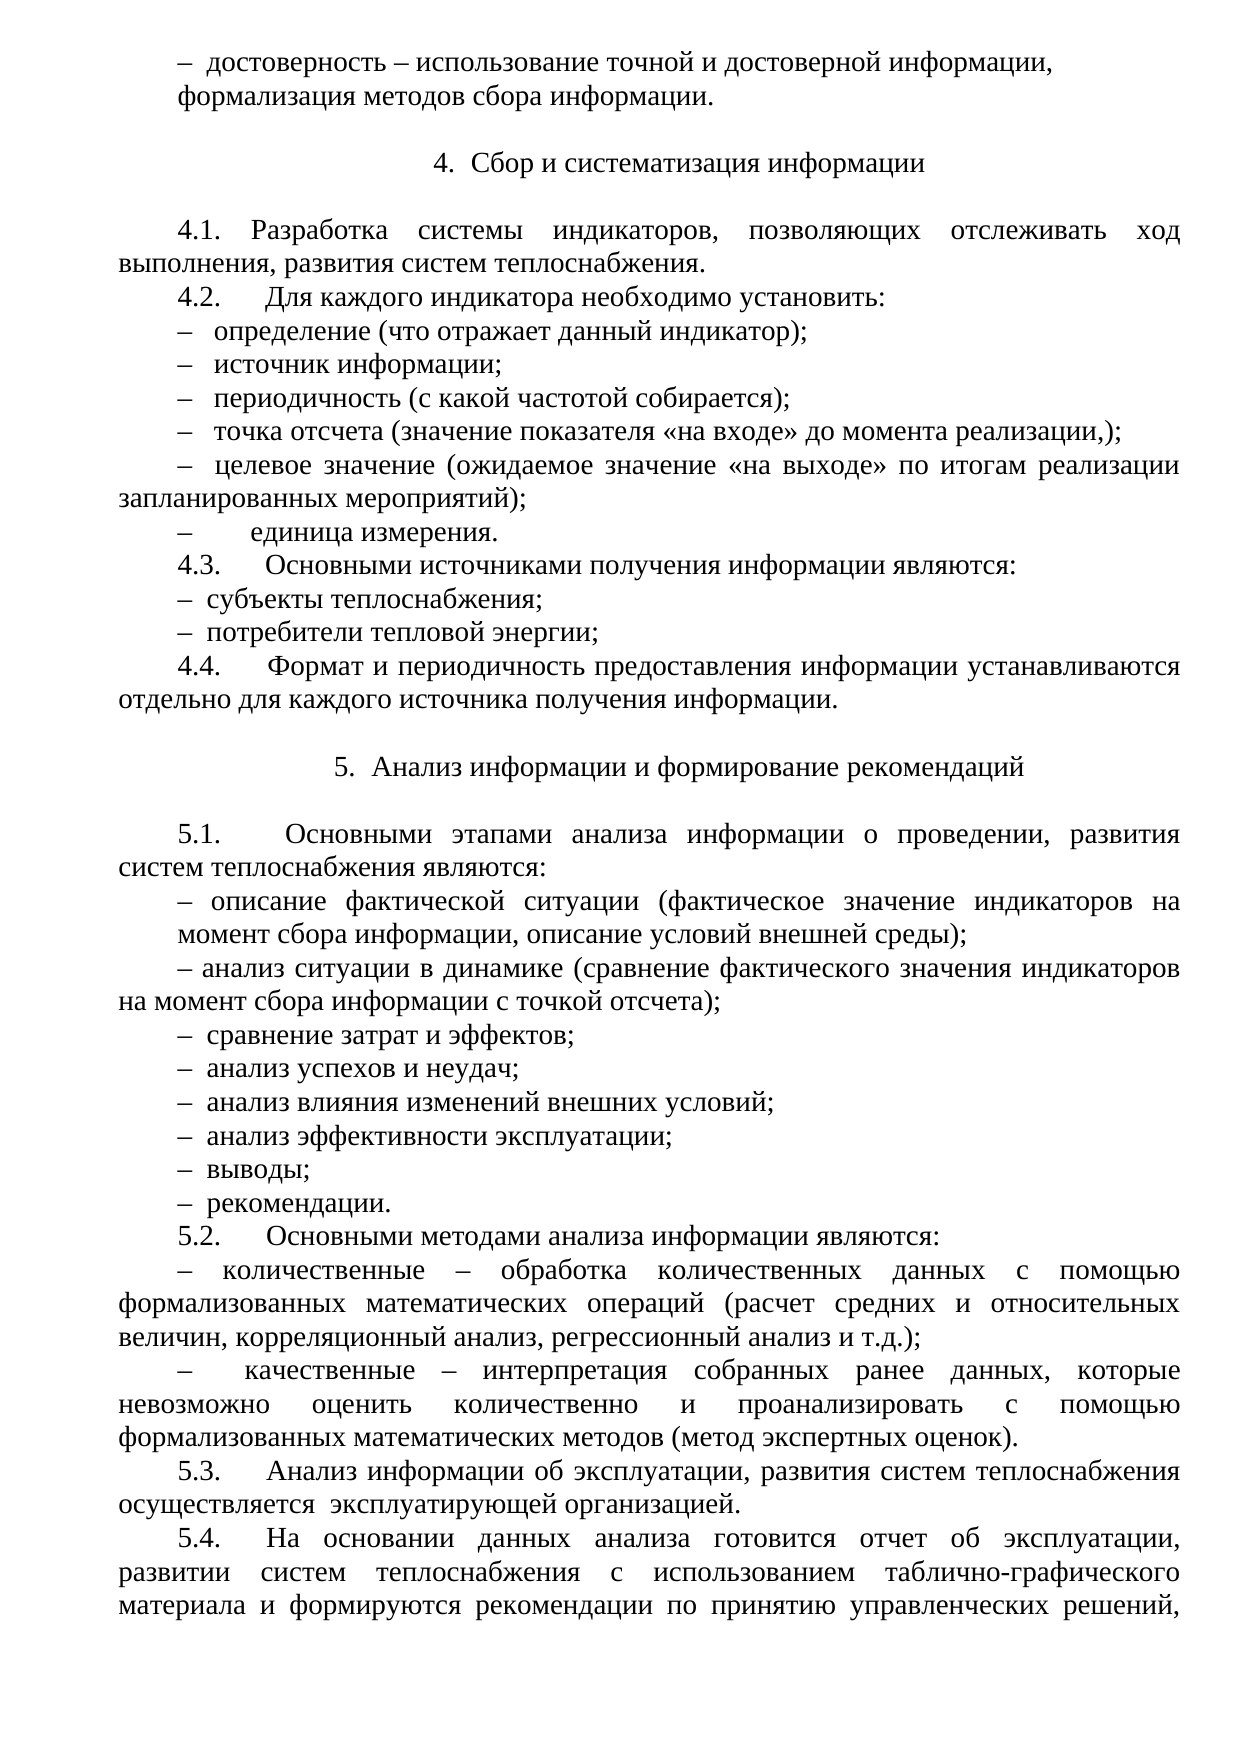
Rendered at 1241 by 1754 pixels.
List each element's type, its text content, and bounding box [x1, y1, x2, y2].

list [118, 1520, 1181, 1621]
list Основными методами анализа информации являются: [118, 1218, 1181, 1252]
text – анализ успехов и неудач; [118, 1051, 1181, 1084]
text – количественные – обработка количественных данных с помощью формализованных математических операций (расчет средних и относительных величин, корреляционный анализ, регрессионный анализ и т.д.); [118, 1252, 1181, 1352]
text 4.3. Основными источниками получения информации являются: [118, 547, 1181, 581]
text – достоверность – использование точной и достоверной информации, формализация методов сбора информации. [177, 44, 1181, 111]
text – выводы; [118, 1151, 1181, 1185]
list Основными этапами анализа информации о проведении, развития систем теплоснабжения являются: [118, 816, 1181, 883]
text 4.1. Разработка системы индикаторов, позволяющих отслеживать ход выполнения, развития систем теплоснабжения. [118, 212, 1181, 279]
text 4.2. Для каждого индикатора необходимо установить: [118, 279, 1181, 313]
text – целевое значение (ожидаемое значение «на выходе» по итогам реализации запланированных мероприятий); [118, 447, 1181, 514]
text 4.4. Формат и периодичность предоставления информации устанавливаются отдельно для каждого источника получения информации. [118, 648, 1181, 715]
text – анализ влияния изменений внешних условий; [118, 1084, 1181, 1118]
text – единица измерения. [118, 514, 1181, 547]
text – анализ эффективности эксплуатации; [118, 1118, 1181, 1151]
text – описание фактической ситуации (фактическое значение индикаторов на момент сбора информации, описание условий внешней среды); [177, 883, 1181, 950]
text – сравнение затрат и эффектов; [118, 1017, 1181, 1051]
list Сбор и систематизация информации [177, 145, 1181, 178]
text – качественные – интерпретация собранных ранее данных, которые невозможно оценить количественно и проанализировать с помощью формализованных математических методов (метод экспертных оценок). [118, 1352, 1181, 1453]
text – анализ ситуации в динамике (сравнение фактического значения индикаторов на момент сбора информации с точкой отсчета); [118, 950, 1181, 1017]
text – потребители тепловой энергии; [118, 614, 1181, 648]
text – рекомендации. [118, 1185, 1181, 1218]
list Анализ информации и формирование рекомендаций [177, 749, 1181, 782]
text – определение (что отражает данный индикатор); [118, 313, 1181, 346]
text – точка отсчета (значение показателя «на входе» до момента реализации,); [118, 413, 1181, 447]
list Анализ информации об эксплуатации, развития систем теплоснабжения осуществляется эксплуатирующей организацией. [118, 1453, 1181, 1520]
text – источник информации; [118, 346, 1181, 380]
text – субъекты теплоснабжения; [118, 581, 1181, 614]
text – периодичность (с какой частотой собирается); [118, 380, 1181, 413]
